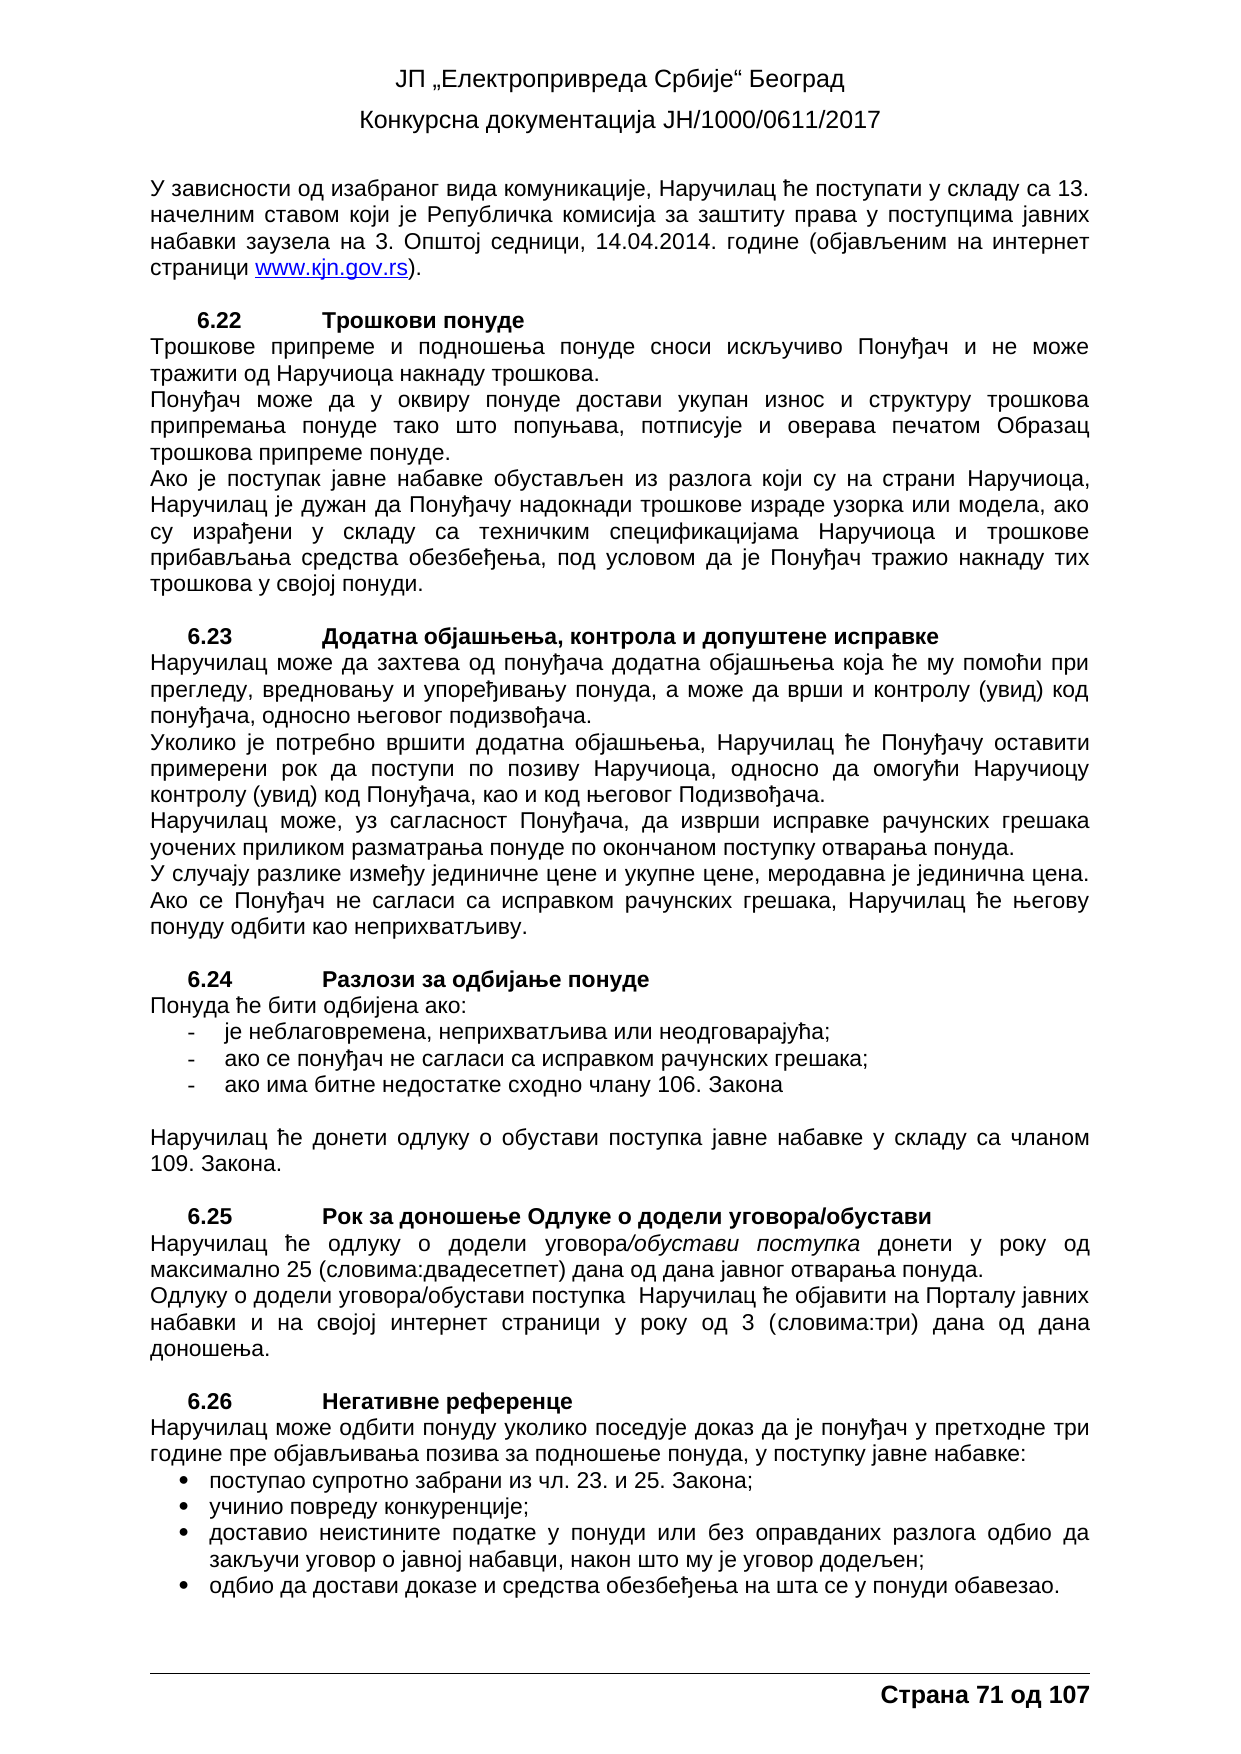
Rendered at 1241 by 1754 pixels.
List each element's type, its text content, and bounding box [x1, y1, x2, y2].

text Ако је поступак јавне набавке обустављен из разлога који су на страни Наручиоца, Наручилац је дужан да Понуђачу надокнади трошкове израде узорка или модела, ако су израђени у складу са техничким спецификацијама Наручиоца и трошкове прибављања средства обезбеђења, под условом да је Понуђач тражио накнаду тих трошкова у својој понуди. [150, 465, 1090, 597]
text Понуђач може да у оквиру понуде достави укупан износ и структуру трошкова припремања понуде тако што попуњава, потписује и оверава печатом Образац трошкова припреме понуде. [150, 386, 1090, 465]
text доставио неистините податке у понуди или без оправданих разлога одбио да закључи уговор о јавној набавци, након што му је уговор додељен; [179, 1519, 1090, 1572]
text Одлуку о додели уговора/обустави поступка Наручилац ће објавити на Порталу јавних набавки и на својој интернет страници у року од 3 (словима:три) дана од дана доношења. [150, 1282, 1090, 1361]
text учинио повреду конкуренције; [179, 1493, 1090, 1519]
text Наручилац може да захтева од понуђача додатна објашњења која ће му помоћи при прегледу, вредновању и упоређивању понуда, а може да врши и контролу (увид) код понуђача, односно његовог подизвођача. [150, 649, 1090, 728]
text Наручилац може, уз сагласност Понуђача, да изврши исправке рачунских грешака уочених приликом разматрања понуде по окончаном поступку отварања понуда. [150, 807, 1090, 860]
text У зависности од изабраног вида комуникације, Наручилац ће поступати у складу са 13. начелним ставом који је Републичка комисија за заштиту права у поступцима јавних набавки заузела на 3. Општој седници, 14.04.2014. године (објављеним на интернет страници www.кjn.gov.rs). [150, 175, 1090, 280]
text Наручилац може одбити понуду уколико поседује доказ да је понуђач у претходне три године пре објављивања позива за подношење понуда, у поступку јавне набавке: [150, 1414, 1090, 1467]
text одбио да достави доказе и средства обезбеђења на шта се у понуди обавезао. [179, 1572, 1090, 1598]
list Негативне референце [187, 1388, 1090, 1414]
text Наручилац ће донети одлуку о обустави поступка јавне набавке у складу са чланом 109. Закона. [150, 1124, 1090, 1177]
list Додатна објашњења, контрола и допуштене исправке [187, 623, 1090, 649]
text Трошкове припреме и подношења понуде сноси искључиво Понуђач и не може тражити од Наручиоца накнаду трошкова. [150, 333, 1090, 386]
list Рок за доношење Одлуке о додели уговора/обустави [187, 1203, 1090, 1229]
list ако има битне недостатке сходно члану 106. Закона [187, 1071, 1090, 1098]
text поступао супротно забрани из чл. 23. и 25. Закона; [179, 1467, 1090, 1493]
list је неблаговремена, неприхватљива или неодговарајућа; [187, 1018, 1090, 1045]
text У случају разлике између јединичне цене и укупне цене, меродавна је јединична цена. Ако се Понуђач не сагласи са исправком рачунских грешака, Наручилац ће његову понуду одбити као неприхватљиву. [150, 860, 1090, 939]
list ако се понуђач не сагласи са исправком рачунских грешака; [187, 1045, 1090, 1071]
list Трошкови понуде [197, 307, 1090, 333]
text Понуда ће бити одбијена ако: [150, 992, 1090, 1018]
text Уколико је потребно вршити додатна објашњења, Наручилац ће Понуђачу оставити примерени рок да поступи по позиву Наручиоца, односно да омогући Наручиоцу контролу (увид) код Понуђача, као и код његовог Подизвођача. [150, 728, 1090, 807]
list Разлози за одбијање понуде [187, 966, 1090, 992]
text Наручилац ће одлуку о додели уговора/обустави поступка донети у року од максимално 25 (словима:двадесетпет) дана од дана јавног отварања понуда. [150, 1229, 1090, 1282]
